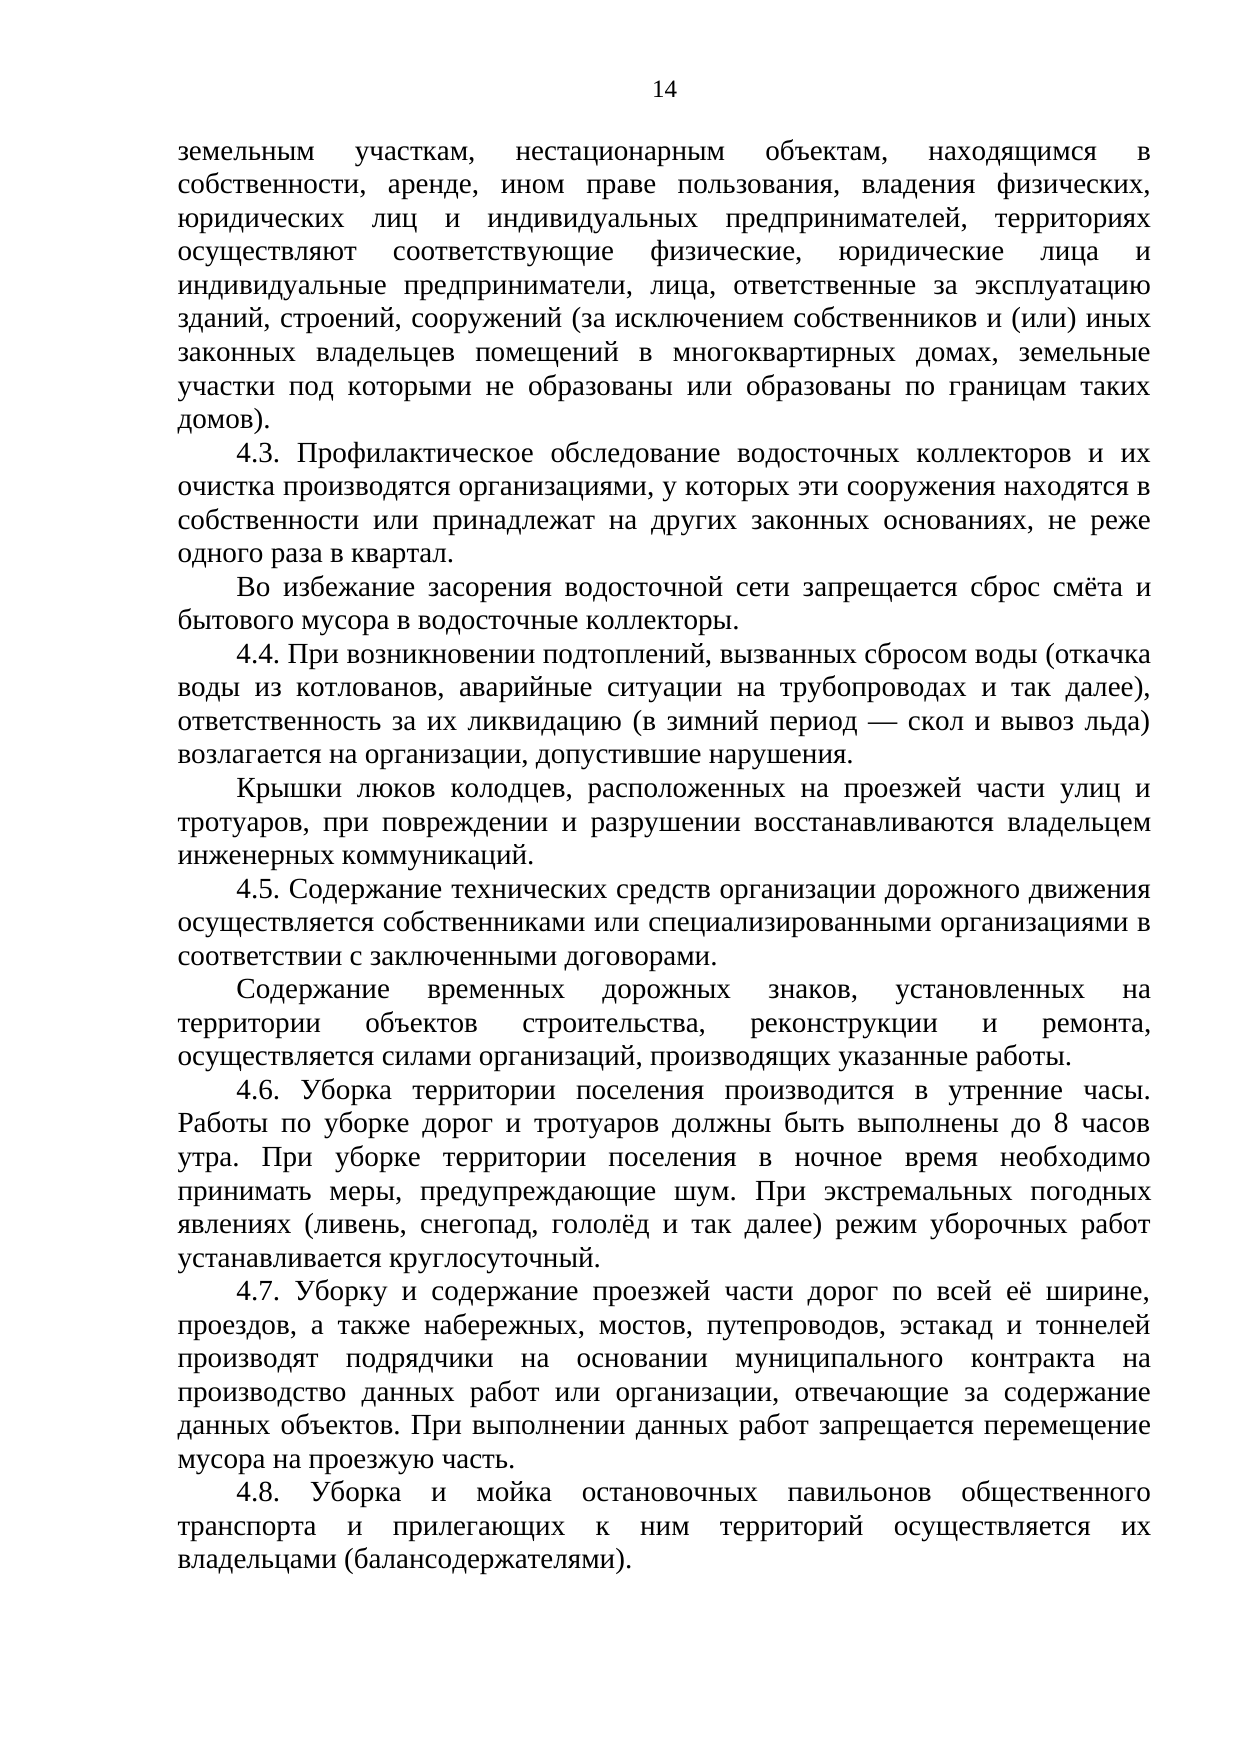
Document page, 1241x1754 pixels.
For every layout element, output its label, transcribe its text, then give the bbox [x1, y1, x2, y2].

text Содержание временных дорожных знаков, установленных на территории объектов строительства, реконструкции и ремонта, осуществляется силами организаций, производящих указанные работы. [177, 971, 1152, 1072]
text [177, 133, 1152, 435]
text 4.5. Содержание технических средств организации дорожного движения осуществляется собственниками или специализированными организациями в соответствии с заключенными договорами. [177, 871, 1152, 971]
text 4.3. Профилактическое обследование водосточных коллекторов и их очистка производятся организациями, у которых эти сооружения находятся в собственности или принадлежат на других законных основаниях, не реже одного раза в квартал. [177, 435, 1152, 569]
text 4.7. Уборку и содержание проезжей части дорог по всей её ширине, проездов, а также набережных, мостов, путепроводов, эстакад и тоннелей производят подрядчики на основании муниципального контракта на производство данных работ или организации, отвечающие за содержание данных объектов. При выполнении данных работ запрещается перемещение мусора на проезжую часть. [177, 1273, 1152, 1474]
text 4.8. Уборка и мойка остановочных павильонов общественного транспорта и прилегающих к ним территорий осуществляется их владельцами (балансодержателями). [177, 1474, 1152, 1575]
text Крышки люков колодцев, расположенных на проезжей части улиц и тротуаров, при повреждении и разрушении восстанавливаются владельцем инженерных коммуникаций. [177, 770, 1152, 871]
text Во избежание засорения водосточной сети запрещается сброс смёта и бытового мусора в водосточные коллекторы. [177, 569, 1152, 636]
text 4.4. При возникновении подтоплений, вызванных сбросом воды (откачка воды из котлованов, аварийные ситуации на трубопроводах и так далее), ответственность за их ликвидацию (в зимний период — скол и вывоз льда) возлагается на организации, допустившие нарушения. [177, 636, 1152, 770]
text 4.6. Уборка территории поселения производится в утренние часы. Работы по уборке дорог и тротуаров должны быть выполнены до 8 часов утра. При уборке территории поселения в ночное время необходимо принимать меры, предупреждающие шум. При экстремальных погодных явлениях (ливень, снегопад, гололёд и так далее) режим уборочных работ устанавливается круглосуточный. [177, 1072, 1152, 1273]
